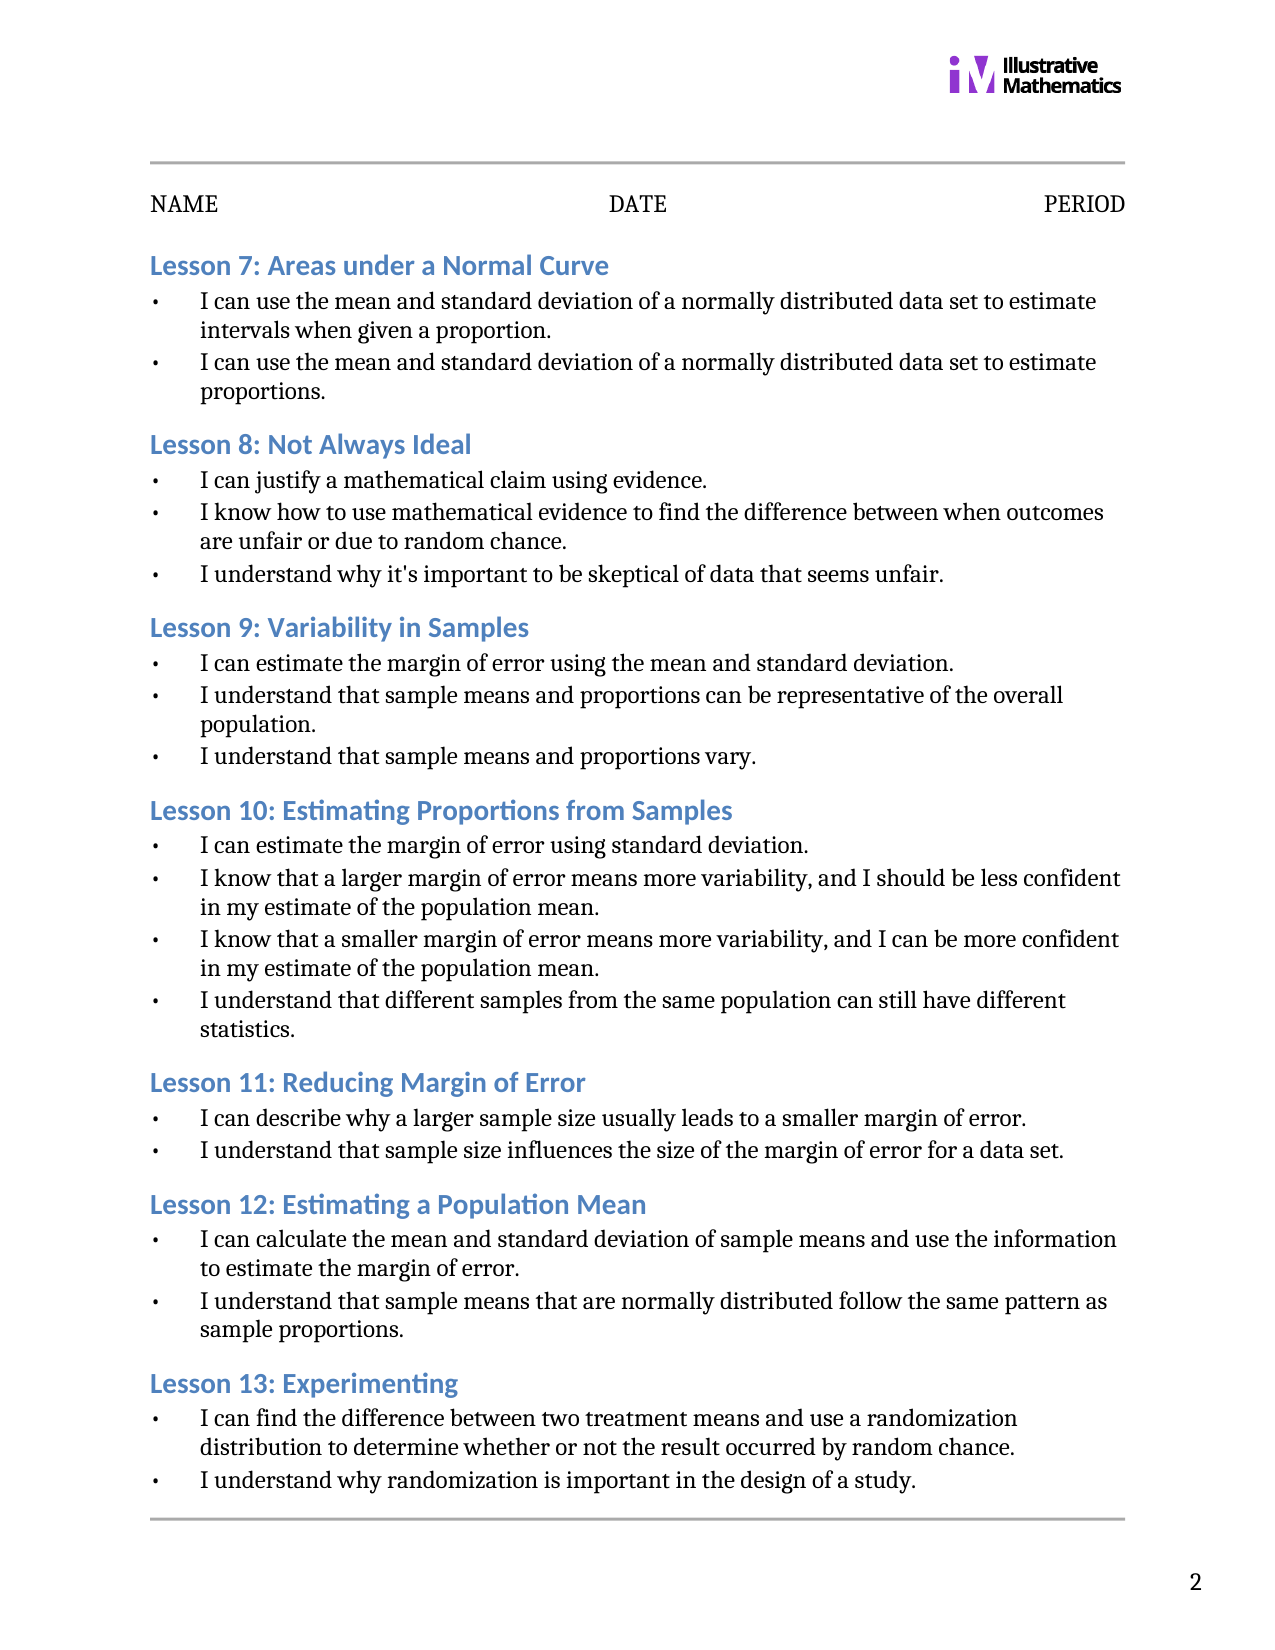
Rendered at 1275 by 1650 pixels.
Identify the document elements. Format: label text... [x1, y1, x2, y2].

subtitle Lesson 8: Not Always Ideal [150, 426, 1125, 462]
list I understand that sample means and proportions can be representative of the overall population. [150, 681, 1125, 738]
subtitle Lesson 9: Variability in Samples [150, 609, 1125, 645]
list I can use the mean and standard deviation of a normally distributed data set to estimate proportions. [150, 348, 1125, 406]
subtitle Lesson 12: Estimating a Population Mean [150, 1186, 1125, 1222]
list I understand that different samples from the same population can still have different statistics. [150, 986, 1125, 1044]
list I understand that sample means that are normally distributed follow the same pattern as sample proportions. [150, 1287, 1125, 1344]
list I can justify a mathematical claim using evidence. [150, 466, 1125, 494]
subtitle Lesson 11: Reducing Margin of Error [150, 1064, 1125, 1100]
subtitle Lesson 13: Experimenting [150, 1365, 1125, 1401]
list I know how to use mathematical evidence to find the difference between when outcomes are unfair or due to random chance. [150, 498, 1125, 556]
subtitle Lesson 10: Estimating Proportions from Samples [150, 792, 1125, 827]
list I can describe why a larger sample size usually leads to a smaller margin of error. [150, 1104, 1125, 1133]
list I can find the difference between two treatment means and use a randomization distribution to determine whether or not the result occurred by random chance. [150, 1404, 1125, 1462]
list I understand that sample means and proportions vary. [150, 742, 1125, 771]
list I know that a smaller margin of error means more variability, and I can be more confident in my estimate of the population mean. [150, 925, 1125, 982]
list I can use the mean and standard deviation of a normally distributed data set to estimate intervals when given a proportion. [150, 287, 1125, 344]
list I understand why it's important to be skeptical of data that seems unfair. [150, 559, 1125, 588]
list I know that a larger margin of error means more variability, and I should be less confident in my estimate of the population mean. [150, 864, 1125, 921]
list I can estimate the margin of error using the mean and standard deviation. [150, 648, 1125, 677]
list I understand why randomization is important in the design of a study. [150, 1466, 1125, 1494]
list I can calculate the mean and standard deviation of sample means and use the information to estimate the margin of error. [150, 1225, 1125, 1283]
picture [949, 55, 1121, 93]
subtitle Lesson 7: Areas under a Normal Curve [150, 247, 1125, 283]
list I can estimate the margin of error using standard deviation. [150, 831, 1125, 860]
list I understand that sample size influences the size of the margin of error for a data set. [150, 1136, 1125, 1165]
